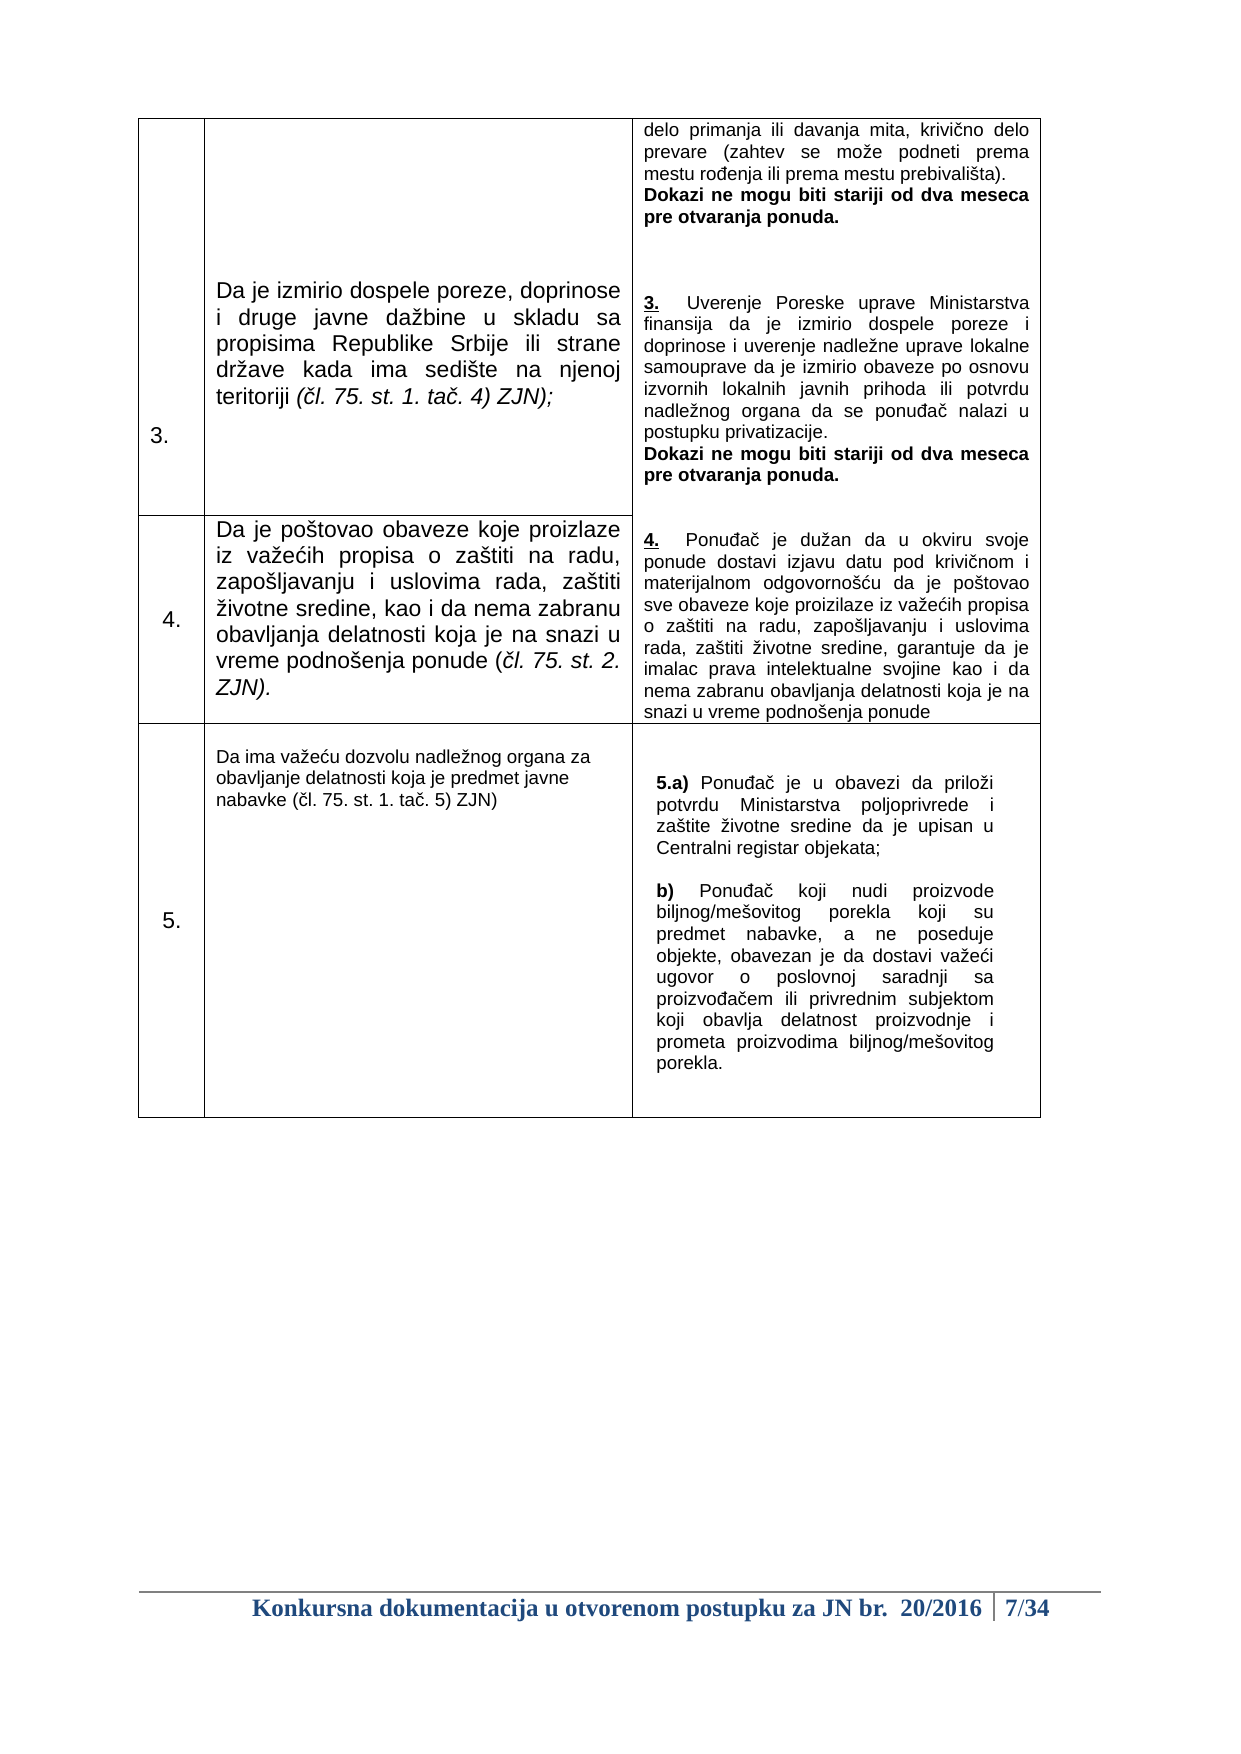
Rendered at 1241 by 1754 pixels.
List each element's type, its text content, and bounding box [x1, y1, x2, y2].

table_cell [205, 119, 632, 514]
table_cell 3. [139, 119, 204, 514]
table_cell Da je poštovao obaveze koje proizlaze iz važećih propisa o zaštiti na radu, zapošljavanju i uslovima rada, zaštiti životne sredine, kao i da nema zabranu obavljanja delatnosti koja je na snazi u vreme podnošenja ponude (čl. 75. st. 2. ZJN). [205, 516, 632, 723]
table_cell Da ima važeću dozvolu nadležnog organa za obavljanje delatnosti koja je predmet javne nabavke (čl. 75. st. 1. tač. 5) ZJN) [205, 724, 632, 1117]
table_cell 5. [139, 724, 204, 1117]
table_cell 5.a) Ponuđač je u obavezi da priloži potvrdu Ministarstva poljoprivrede i zaštite životne sredine da je upisan u Centralni registar objekata; b) Ponuđač koji nudi proizvode biljnog/mešovitog porekla koji su predmet nabavke, a ne poseduje objekte, obavezan je da dostavi važeći ugovor o poslovnoj saradnji sa proizvođačem ili privrednim subjektom koji obavlja delatnost proizvodnje i prometa proizvodima biljnog/mešovitog porekla. [633, 724, 1040, 1117]
table_cell 4. [139, 516, 204, 723]
